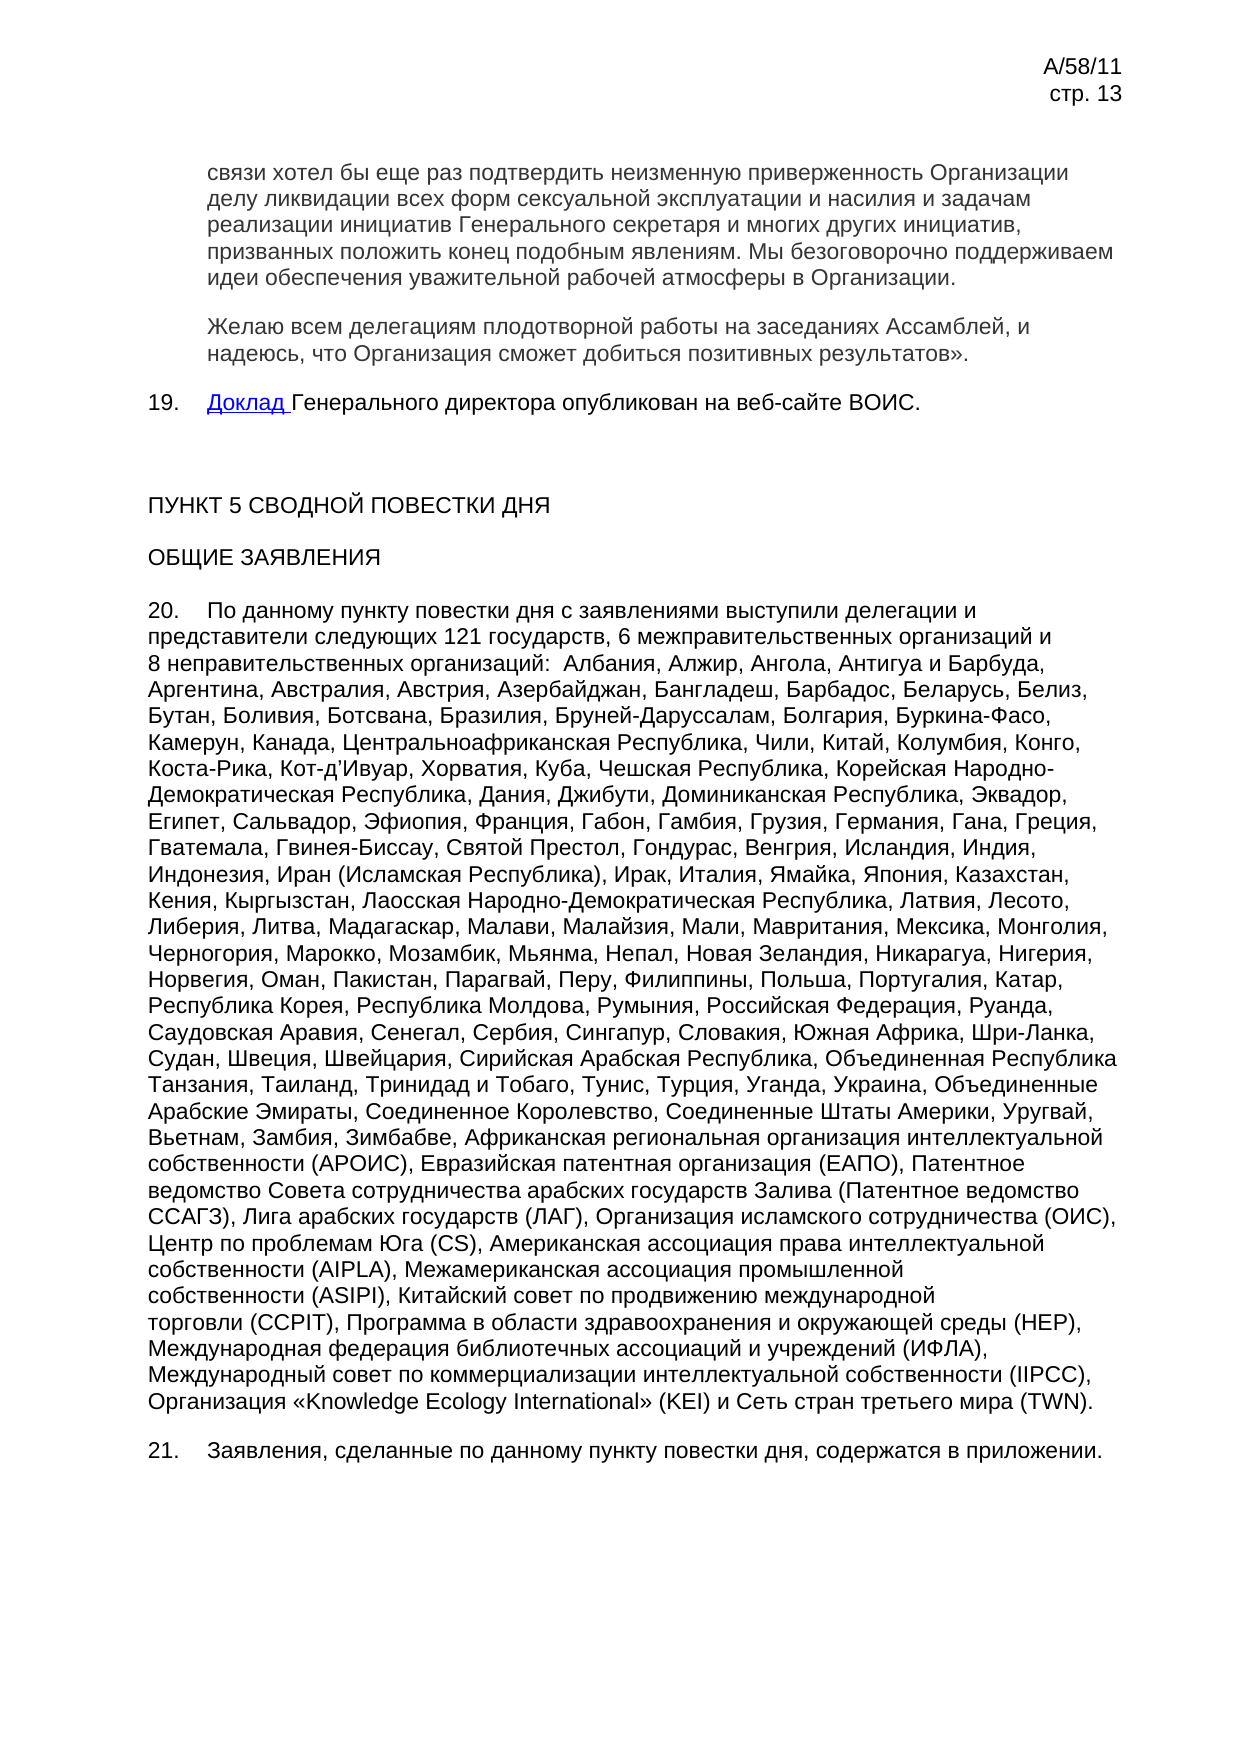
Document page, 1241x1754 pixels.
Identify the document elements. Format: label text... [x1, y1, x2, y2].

text Доклад Генерального директора опубликован на веб-сайте ВОИС. [148, 389, 1122, 415]
list Желаю всем делегациям плодотворной работы на заседаниях Ассамблей, и надеюсь, что Организация сможет добиться позитивных результатов». [207, 313, 1122, 366]
text По данному пункту повестки дня с заявлениями выступили делегации и представители следующих 121 государств, 6 межправительственных организаций и 8 неправительственных организаций: Албания, Алжир, Ангола, Антигуа и Барбуда, Аргентина, Австралия, Австрия, Азербайджан, Бангладеш, Барбадос, Беларусь, Белиз, Бутан, Боливия, Ботсвана, Бразилия, Бруней-Даруссалам, Болгария, Буркина-Фасо, Камерун, Канада, Центральноафриканская Республика, Чили, Китай, Колумбия, Конго, Коста-Рика, Кот-д’Ивуар, Хорватия, Куба, Чешская Республика, Корейская Народно-Демократическая Республика, Дания, Джибути, Доминиканская Республика, Эквадор, Египет, Сальвадор, Эфиопия, Франция, Габон, Гамбия, Грузия, Германия, Гана, Греция, Гватемала, Гвинея-Биссау, Святой Престол, Гондурас, Венгрия, Исландия, Индия, Индонезия, Иран (Исламская Республика), Ирак, Италия, Ямайка, Япония, Казахстан, Кения, Кыргызстан, Лаосская Народно-Демократическая Республика, Латвия, Лесото, Либерия, Литва, Мадагаскар, Малави, Малайзия, Мали, Мавритания, Мексика, Монголия, Черногория, Марокко, Мозамбик, Мьянма, Непал, Новая Зеландия, Никарагуа, Нигерия, Норвегия, Оман, Пакистан, Парагвай, Перу, Филиппины, Польша, Португалия, Катар, Республика Корея, Республика Молдова, Румыния, Российская Федерация, Руанда, Саудовская Аравия, Сенегал, Сербия, Сингапур, Словакия, Южная Африка, Шри-Ланка, Судан, Швеция, Швейцария, Сирийская Арабская Республика, Объединенная Республика Танзания, Таиланд, Тринидад и Тобаго, Тунис, Турция, Уганда, Украина, Объединенные Арабские Эмираты, Соединенное Королевство, Соединенные Штаты Америки, Уругвай, Вьетнам, Замбия, Зимбабве, Африканская региональная организация интеллектуальной собственности (АРОИС), Евразийская патентная организация (ЕАПО), Патентное ведомство Совета сотрудничества арабских государств Залива (Патентное ведомство ССАГЗ), Лига арабских государств (ЛАГ), Организация исламского сотрудничества (ОИС), Центр по проблемам Юга (CS), Американская ассоциация права интеллектуальной собственности (AIPLA), Межамериканская ассоциация промышленной собственности (ASIPI), Китайский совет по продвижению международной торговли (CCPIT), Программа в области здравоохранения и окружающей среды (HEP), Международная федерация библиотечных ассоциаций и учреждений (ИФЛА), Международный совет по коммерциализации интеллектуальной собственности (IIPCC), Организация «Knowledge Ecology International» (KEI) и Сеть стран третьего мира (TWN). [148, 597, 1122, 1414]
subtitle ПУНКТ 5 сводной повестки дня общие заявления [148, 492, 1122, 571]
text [207, 158, 1122, 290]
text Заявления, сделанные по данному пункту повестки дня, содержатся в приложении. [148, 1437, 1122, 1463]
